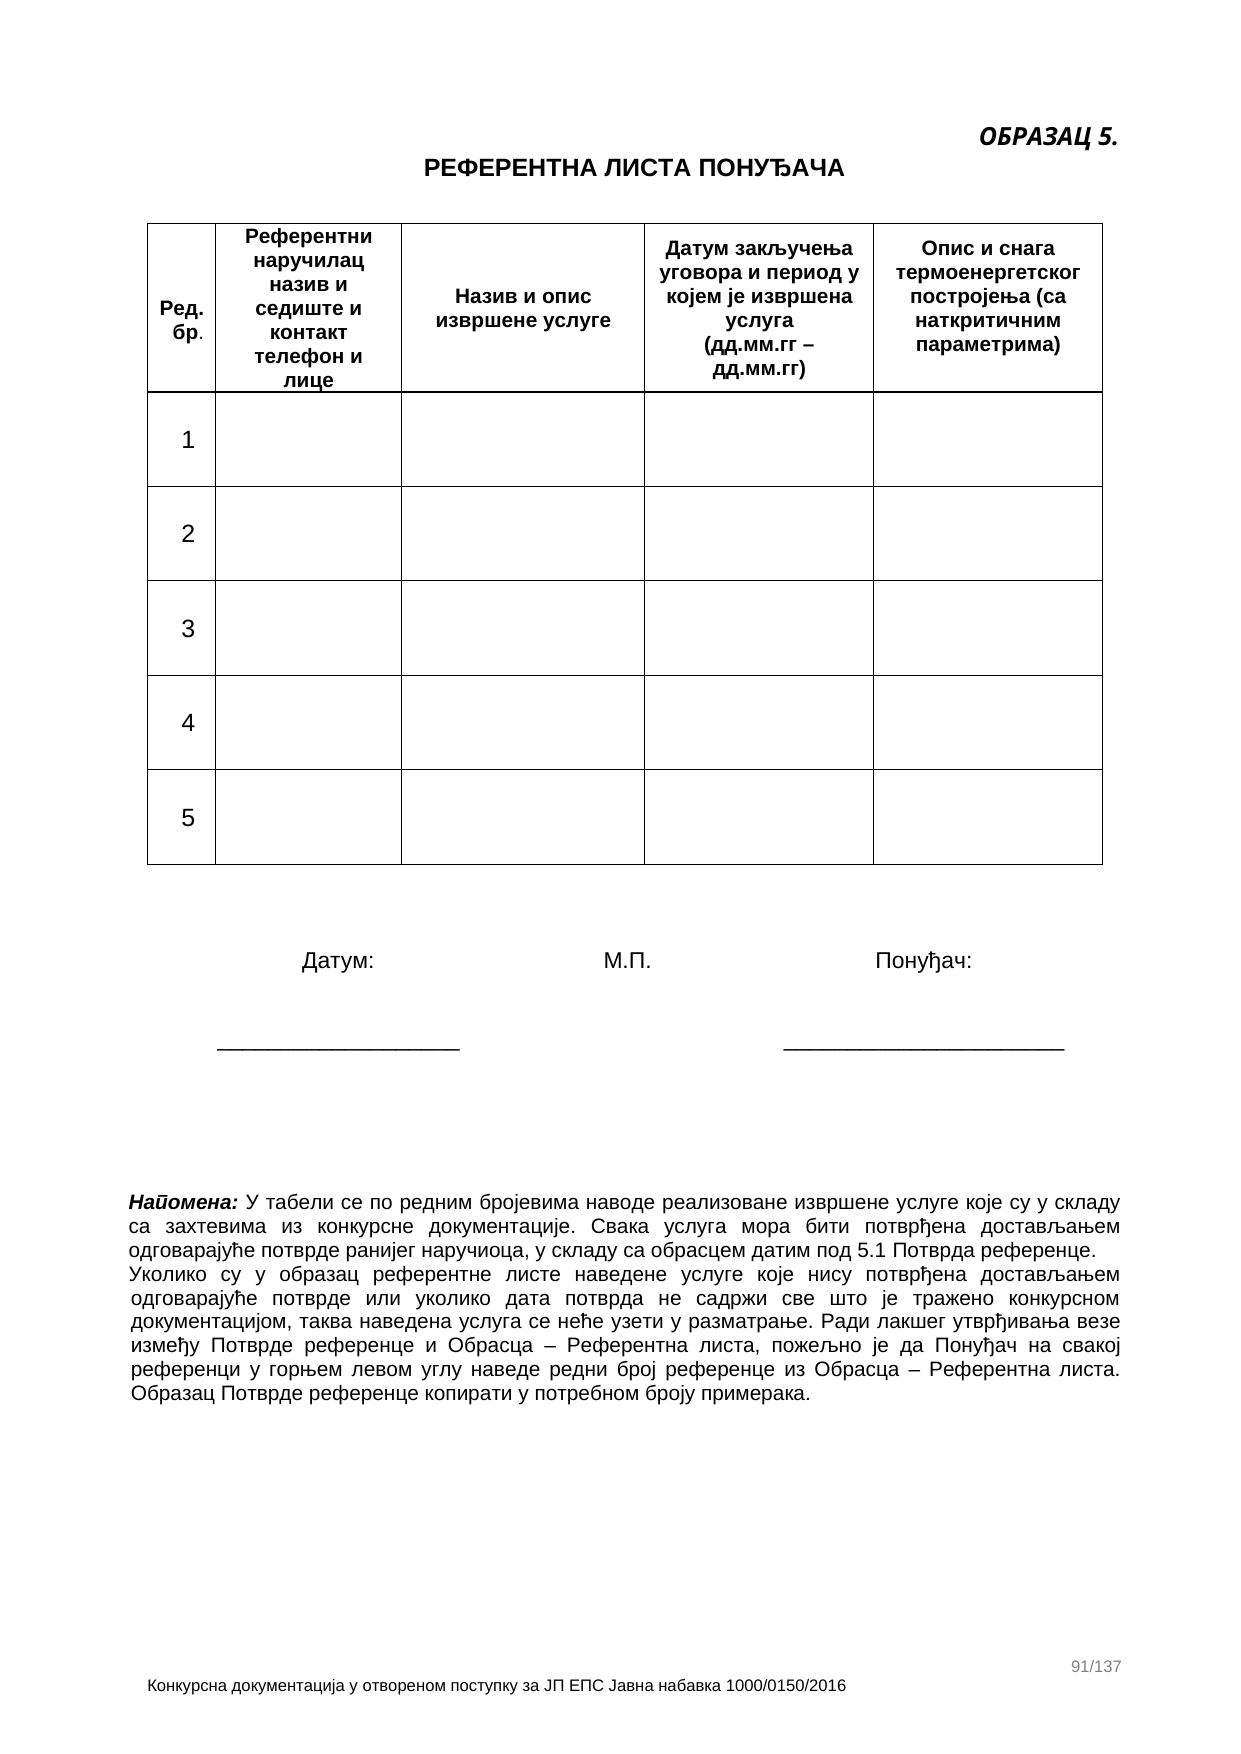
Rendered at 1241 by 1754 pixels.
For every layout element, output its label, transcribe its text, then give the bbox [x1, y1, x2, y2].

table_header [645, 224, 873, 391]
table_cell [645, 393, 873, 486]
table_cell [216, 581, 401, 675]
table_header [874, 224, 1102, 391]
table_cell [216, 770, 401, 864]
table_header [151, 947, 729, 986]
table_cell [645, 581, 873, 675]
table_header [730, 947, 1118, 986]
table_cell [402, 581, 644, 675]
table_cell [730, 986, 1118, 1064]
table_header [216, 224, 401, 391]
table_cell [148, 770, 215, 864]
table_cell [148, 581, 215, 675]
text Уколико су у образац референтне листе наведене услуге које нису потврђена достављањем одговарајуће потврде или уколико дата потврда не садржи све што је тражено конкурсном документацијом, таква наведена услуга се неће узети у разматрање. Ради лакшег утврђивања везе између Потврде референце и Обрасца – Референтна листа, пожељно је да Понуђач на свакој референци у горњем левом углу наведе редни број референце из Обрасца – Референтна листа. Образац Потврде референце копирати у потребном броју примерака. [128, 1261, 1122, 1405]
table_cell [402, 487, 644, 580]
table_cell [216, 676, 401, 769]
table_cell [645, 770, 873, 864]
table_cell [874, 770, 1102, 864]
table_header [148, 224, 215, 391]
text Напомена: У табели се по редним бројевима наводе реализоване извршене услуге које су у складу са захтевима из конкурсне документације. Свака услуга мора бити потврђена достављањем одговарајуће потврде ранијег наручиоца, у складу са обрасцем датим под 5.1 Потврда референце. [128, 1189, 1122, 1261]
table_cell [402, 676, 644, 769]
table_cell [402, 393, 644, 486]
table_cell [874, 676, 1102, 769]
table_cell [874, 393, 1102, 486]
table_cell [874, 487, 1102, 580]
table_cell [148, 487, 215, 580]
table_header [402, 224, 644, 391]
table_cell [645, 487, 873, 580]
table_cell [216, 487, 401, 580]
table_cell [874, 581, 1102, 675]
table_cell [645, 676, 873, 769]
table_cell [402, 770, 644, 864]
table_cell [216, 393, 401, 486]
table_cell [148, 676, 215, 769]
subtitle ОБРАЗАЦ 5. [147, 118, 1122, 153]
text РЕФЕРЕНТНА ЛИСТА ПОНУЂАЧА [147, 153, 1122, 181]
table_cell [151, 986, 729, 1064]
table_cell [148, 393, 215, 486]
